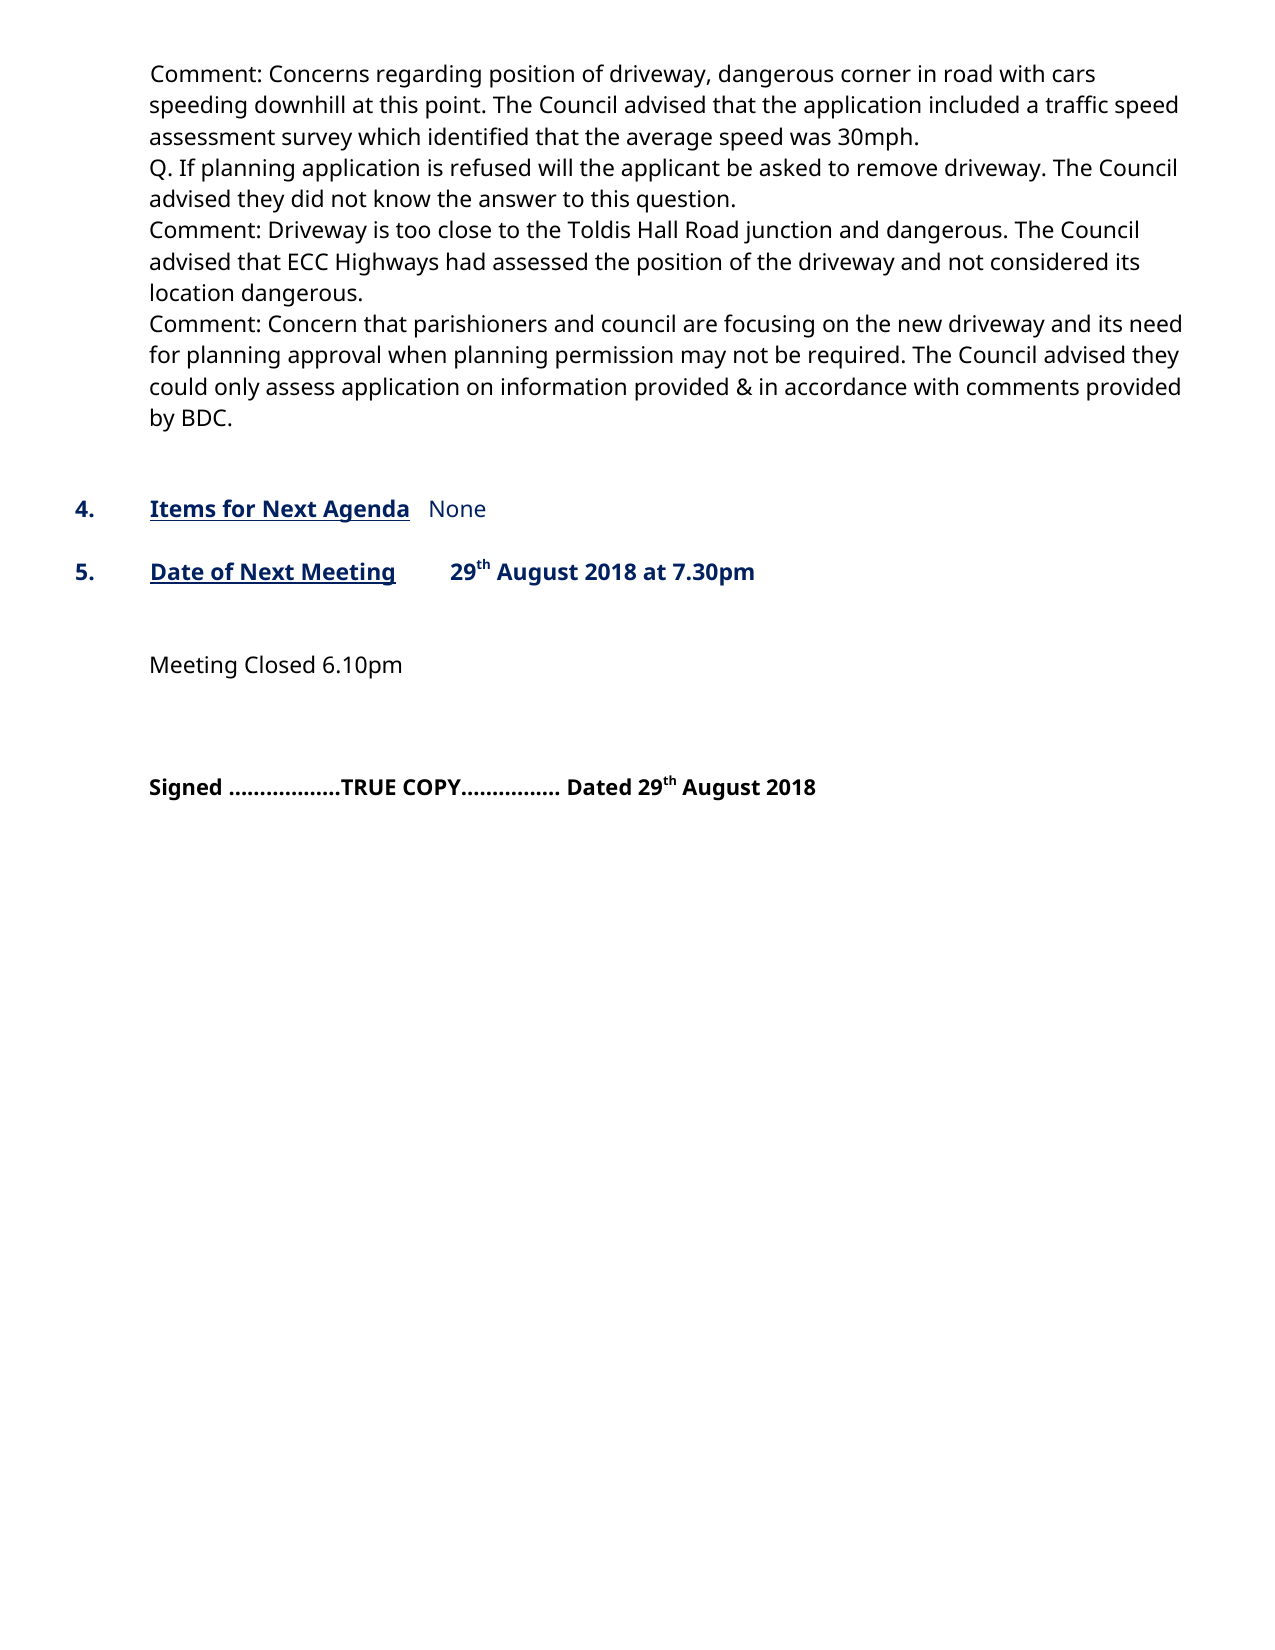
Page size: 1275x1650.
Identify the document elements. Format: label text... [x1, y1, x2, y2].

list Date of Next Meeting 29th August 2018 at 7.30pm [75, 556, 1200, 587]
text Signed ………………TRUE COPY.………..…. Dated 29th August 2018 [75, 772, 1200, 802]
text Meeting Closed 6.10pm [75, 649, 1200, 681]
text Comment: Driveway is too close to the Toldis Hall Road junction and dangerous. The Council advised that ECC Highways had assessed the position of the driveway and not considered its location dangerous. [149, 214, 1200, 308]
text Comment: Concern that parishioners and council are focusing on the new driveway and its need for planning approval when planning permission may not be required. The Council advised they could only assess application on information provided & in accordance with comments provided by BDC. [149, 308, 1200, 433]
text Q. If planning application is refused will the applicant be asked to remove driveway. The Council advised they did not know the answer to this question. [149, 152, 1200, 214]
text Comment: Concerns regarding position of driveway, dangerous corner in road with cars speeding downhill at this point. The Council advised that the application included a traffic speed assessment survey which identified that the average speed was 30mph. [149, 58, 1200, 152]
list Items for Next Agenda None [75, 493, 1200, 524]
